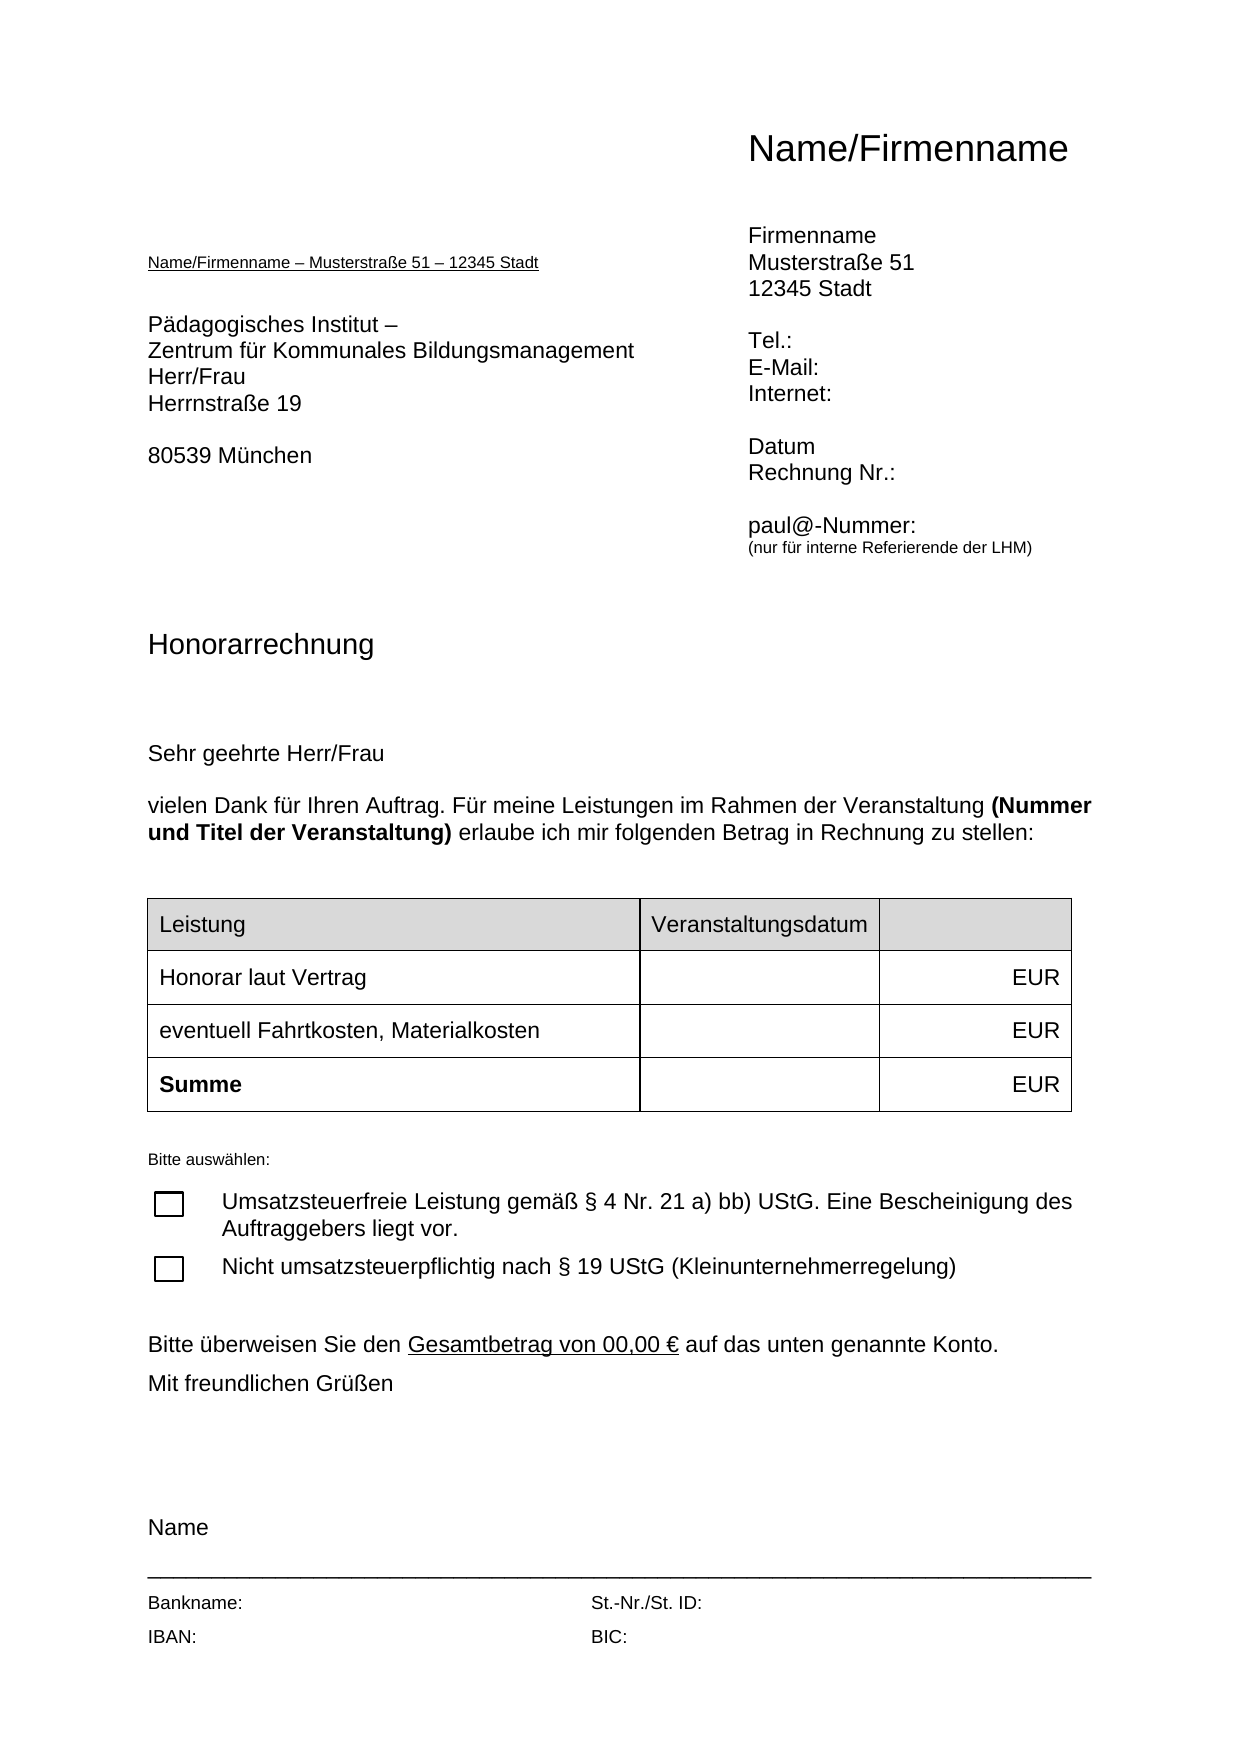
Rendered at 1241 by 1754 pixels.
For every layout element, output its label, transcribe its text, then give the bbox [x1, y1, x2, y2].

text Sehr geehrte Herr/Frau [148, 739, 1122, 766]
table_cell [641, 1005, 879, 1057]
text Bitte auswählen: [148, 1150, 1122, 1169]
table_cell EUR [880, 951, 1071, 1003]
text Bitte überweisen Sie den Gesamtbetrag von 00,00 € auf das unten genannte Konto. [148, 1331, 1122, 1357]
text Name [148, 1514, 1122, 1540]
table_header Leistung [148, 899, 639, 950]
text Mit freundlichen Grüßen [148, 1369, 1122, 1396]
table_header [880, 899, 1071, 950]
text Nicht umsatzsteuerpflichtig nach § 19 UStG (Kleinunternehmerregelung) [148, 1253, 1122, 1279]
table_cell eventuell Fahrtkosten, Materialkosten [148, 1005, 639, 1057]
table_cell [641, 951, 879, 1003]
table_header Veranstaltungsdatum [641, 899, 879, 950]
text Umsatzsteuerfreie Leistung gemäß § 4 Nr. 21 a) bb) UStG. Eine Bescheinigung des Auftraggebers liegt vor. [222, 1188, 1122, 1241]
text Zentrum für Kommunales Bildungsmanagement [148, 337, 1122, 363]
text __________________________________________________________________________ [148, 1553, 1122, 1579]
table_cell EUR [880, 1005, 1071, 1057]
text Herr/Frau [148, 363, 1122, 390]
text 80539 München [148, 442, 1122, 469]
text Pädagogisches Institut – [148, 311, 1122, 337]
text Bankname: St.-Nr./St. ID: [148, 1592, 1122, 1613]
text Herrnstraße 19 [148, 390, 1122, 416]
table_cell EUR [880, 1058, 1071, 1111]
table_cell Honorar laut Vertrag [148, 951, 639, 1003]
text Name/Firmenname – Musterstraße 51 – 12345 Stadt [148, 253, 1122, 272]
table_cell [641, 1058, 879, 1111]
text IBAN: BIC: [148, 1626, 1122, 1647]
table_cell Summe [148, 1058, 639, 1111]
text Honorarrechnung [148, 627, 1122, 660]
text vielen Dank für Ihren Auftrag. Für meine Leistungen im Rahmen der Veranstaltung (Nummer und Titel der Veranstaltung) erlaube ich mir folgenden Betrag in Rechnung zu stellen: [148, 792, 1122, 845]
